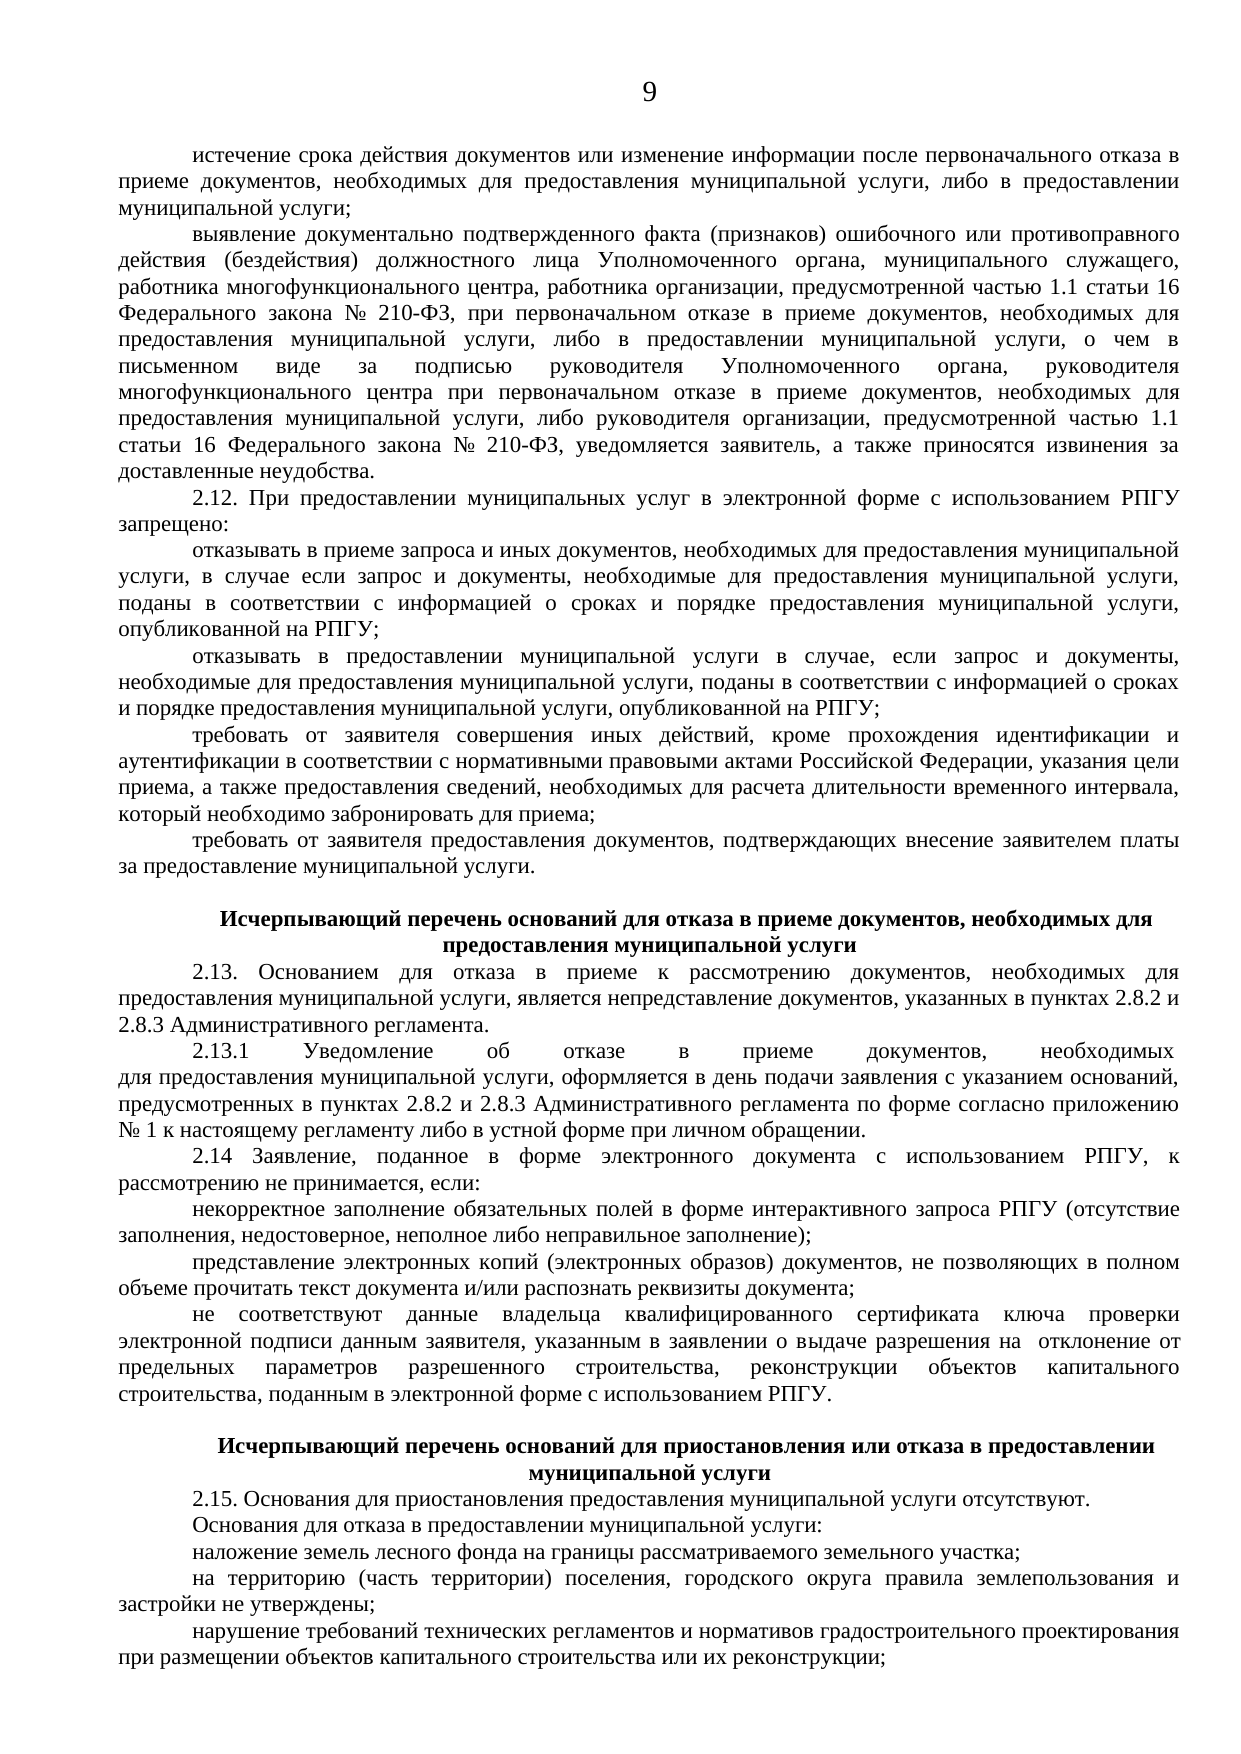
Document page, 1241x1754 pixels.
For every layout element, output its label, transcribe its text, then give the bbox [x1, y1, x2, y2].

text требовать от заявителя предоставления документов, подтверждающих внесение заявителем платы за предоставление муниципальной услуги. [118, 826, 1181, 879]
text отказывать в приеме запроса и иных документов, необходимых для предоставления муниципальной услуги, в случае если запрос и документы, необходимые для предоставления муниципальной услуги, поданы в соответствии с информацией о сроках и порядке предоставления муниципальной услуги, опубликованной на РПГУ; [118, 536, 1181, 642]
text 2.14 Заявление, поданное в форме электронного документа с использованием РПГУ, к рассмотрению не принимается, если: [118, 1142, 1181, 1195]
text отказывать в предоставлении муниципальной услуги в случае, если запрос и документы, необходимые для предоставления муниципальной услуги, поданы в соответствии с информацией о сроках и порядке предоставления муниципальной услуги, опубликованной на РПГУ; [118, 642, 1181, 721]
text нарушение требований технических регламентов и нормативов градостроительного проектирования при размещении объектов капитального строительства или их реконструкции; [118, 1617, 1181, 1669]
text некорректное заполнение обязательных полей в форме интерактивного запроса РПГУ (отсутствие заполнения, недостоверное, неполное либо неправильное заполнение); [118, 1195, 1181, 1248]
text 2.13.1 Уведомление об отказе в приеме документов, необходимых для предоставления муниципальной услуги, оформляется в день подачи заявления с указанием оснований, предусмотренных в пунктах 2.8.2 и 2.8.3 Административного регламента по форме согласно приложению № 1 к настоящему регламенту либо в устной форме при личном обращении. [118, 1037, 1181, 1142]
text требовать от заявителя совершения иных действий, кроме прохождения идентификации и аутентификации в соответствии с нормативными правовыми актами Российской Федерации, указания цели приема, а также предоставления сведений, необходимых для расчета длительности временного интервала, который необходимо забронировать для приема; [118, 721, 1181, 826]
text выявление документально подтвержденного факта (признаков) ошибочного или противоправного действия (бездействия) должностного лица Уполномоченного органа, муниципального служащего, работника многофункционального центра, работника организации, предусмотренной частью 1.1 статьи 16 Федерального закона № 210-ФЗ, при первоначальном отказе в приеме документов, необходимых для предоставления муниципальной услуги, либо в предоставлении муниципальной услуги, о чем в письменном виде за подписью руководителя Уполномоченного органа, руководителя многофункционального центра при первоначальном отказе в приеме документов, необходимых для предоставления муниципальной услуги, либо руководителя организации, предусмотренной частью 1.1 статьи 16 Федерального закона № 210-ФЗ, уведомляется заявитель, а также приносятся извинения за доставленные неудобства. [118, 220, 1181, 483]
text Исчерпывающий перечень оснований для отказа в приеме документов, необходимых для предоставления муниципальной услуги [118, 905, 1181, 958]
text не соответствуют данные владельца квалифицированного сертификата ключа проверки электронной подписи данным заявителя, указанным в заявлении о выдаче разрешения на отклонение от предельных параметров разрешенного строительства, реконструкции объектов капитального строительства, поданным в электронной форме с использованием РПГУ. [118, 1301, 1181, 1406]
text на территорию (часть территории) поселения, городского округа правила землепользования и застройки не утверждены; [118, 1564, 1181, 1617]
text 2.15. Основания для приостановления предоставления муниципальной услуги отсутствуют. [118, 1485, 1181, 1511]
text Исчерпывающий перечень оснований для приостановления или отказа в предоставлении муниципальной услуги [118, 1432, 1181, 1485]
text представление электронных копий (электронных образов) документов, не позволяющих в полном объеме прочитать текст документа и/или распознать реквизиты документа; [118, 1248, 1181, 1301]
text 2.12. При предоставлении муниципальных услуг в электронной форме с использованием РПГУ запрещено: [118, 483, 1181, 536]
text истечение срока действия документов или изменение информации после первоначального отказа в приеме документов, необходимых для предоставления муниципальной услуги, либо в предоставлении муниципальной услуги; [118, 141, 1181, 220]
text Основания для отказа в предоставлении муниципальной услуги: [118, 1511, 1181, 1538]
text наложение земель лесного фонда на границы рассматриваемого земельного участка; [118, 1538, 1181, 1564]
text 2.13. Основанием для отказа в приеме к рассмотрению документов, необходимых для предоставления муниципальной услуги, является непредставление документов, указанных в пунктах 2.8.2 и 2.8.3 Административного регламента. [118, 958, 1181, 1037]
